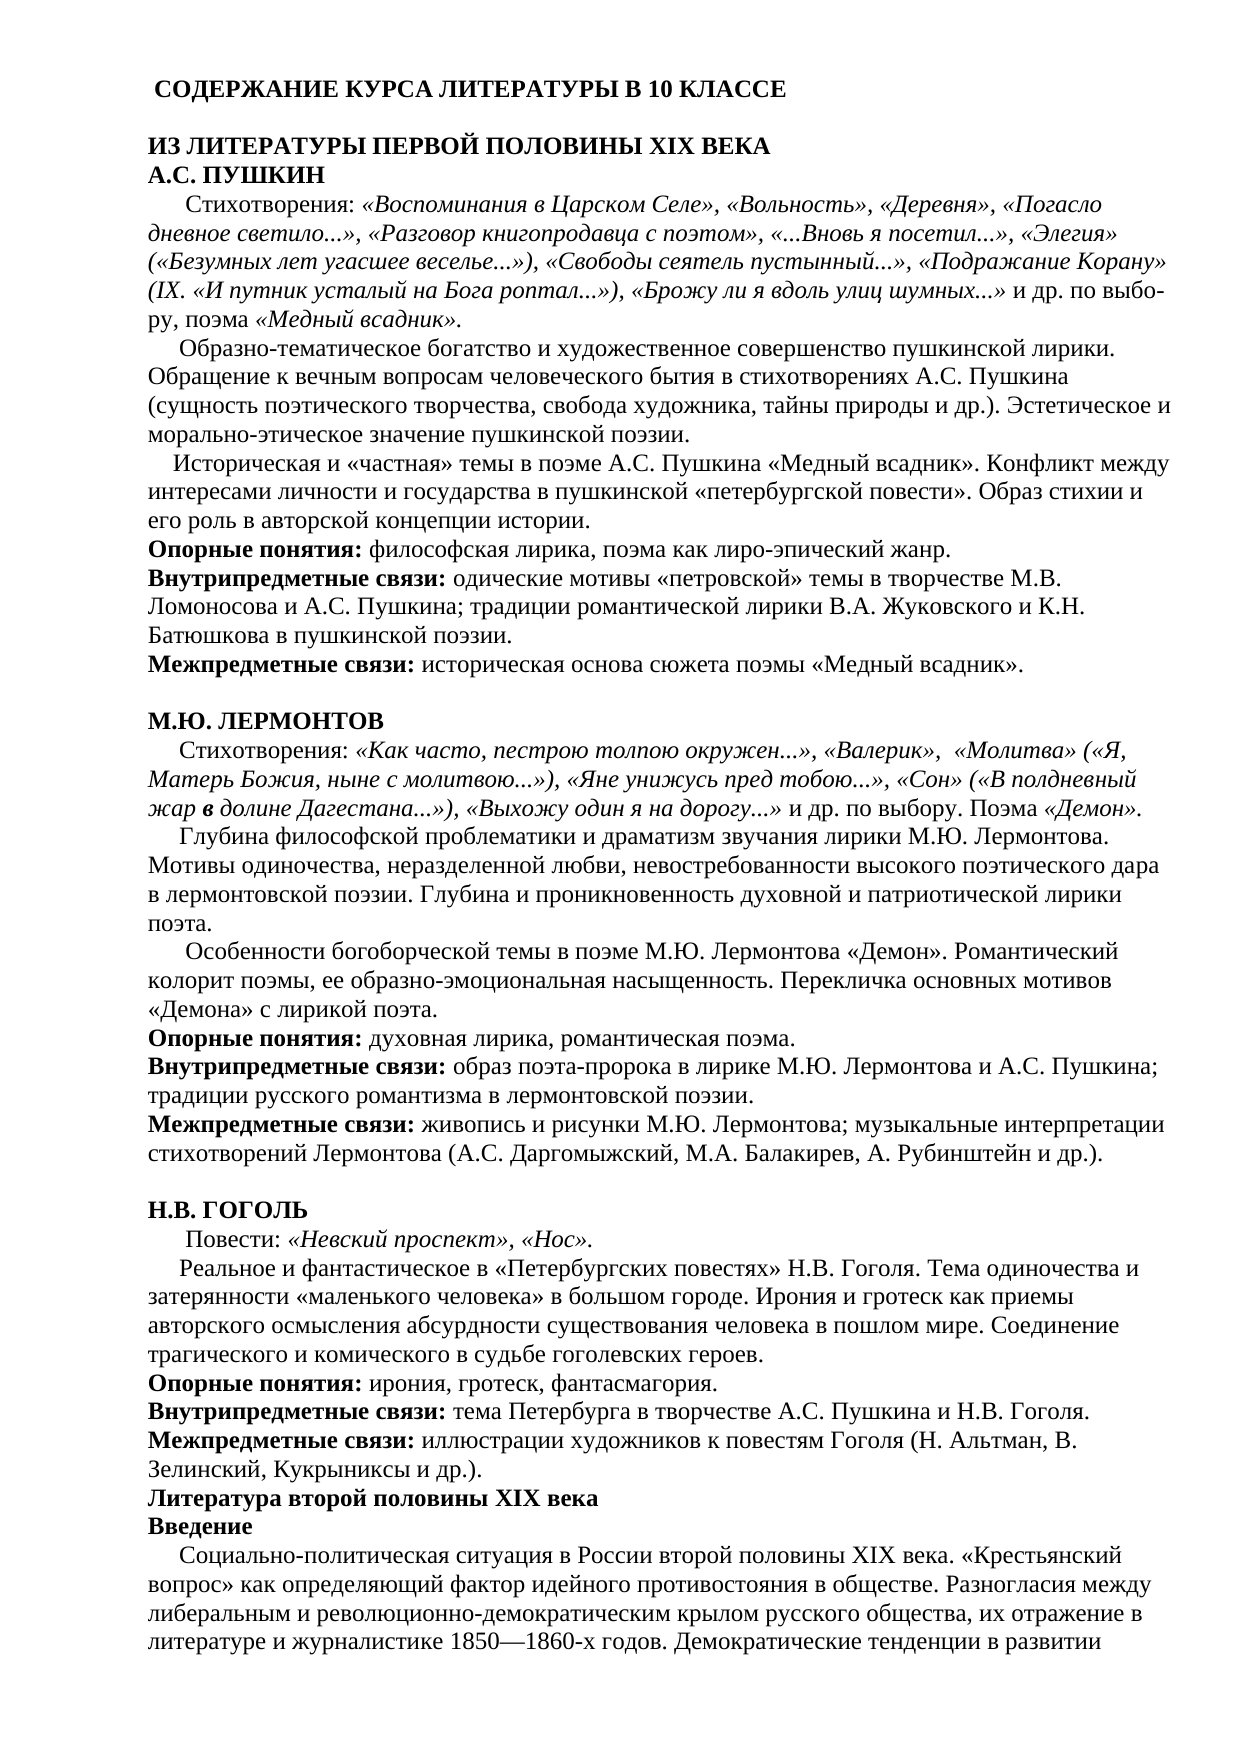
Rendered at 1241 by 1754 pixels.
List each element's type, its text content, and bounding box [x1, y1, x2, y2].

text Опорные понятия: философская лирика, поэма как лиро-эпический жанр. [148, 534, 1177, 563]
text Образно-тематическое богатство и художественное совершенство пушкинской лирики. Обращение к вечным вопросам человеческого бытия в стихотворениях А.С. Пушкина (сущность поэтического творчества, свобода художника, тайны природы и др.). Эстетическое и морально-этическое значение пушкинской поэзии. [148, 333, 1177, 448]
text Межпредметные связи: живопись и рисунки М.Ю. Лермонтова; музыкальные интерпретации стихотворений Лермонтова (А.С. Даргомыжский, М.А. Балакирев, А. Рубинштейн и др.). [148, 1109, 1177, 1166]
text Литература второй половины XIX века [148, 1483, 1177, 1511]
text Внутрипредметные связи: одические мотивы «петровской» темы в творчестве М.В. Ломоносова и А.С. Пушкина; традиции романтической лирики В.А. Жуковского и К.Н. Батюшкова в пушкинской поэзии. [148, 563, 1177, 649]
text М.Ю. ЛЕРМОНТОВ [148, 706, 1177, 735]
text ИЗ ЛИТЕРАТУРЫ ПЕРВОЙ ПОЛОВИНЫ XIX ВЕКА [148, 131, 1177, 160]
text Опорные понятия: духовная лирика, романтическая поэма. [148, 1023, 1177, 1051]
text Опорные понятия: ирония, гротеск, фантасмагория. [148, 1368, 1177, 1396]
text Введение [148, 1511, 1177, 1540]
text Глубина философской проблематики и драматизм звучания лирики М.Ю. Лермонтова. Мотивы одиночества, неразделенной любви, невостребованности высокого поэтического дара в лермонтовской поэзии. Глубина и проникновенность духовной и патриотической лирики поэта. [148, 821, 1177, 936]
text Стихотворения: «Как часто, пестрою толпою окружен...», «Валерик», «Молитва» («Я, Матерь Божия, ныне с молитвою...»), «Яне унижусь пред тобою...», «Сон» («В полдневный жар в долине Дагестана...»), «Выхожу один я на дорогу...» и др. по выбору. Поэма «Демон». [148, 735, 1177, 821]
text Историческая и «частная» темы в поэме А.С. Пушкина «Медный всадник». Конфликт между интересами личности и государства в пушкинской «петербургской повести». Образ стихии и его роль в авторской концепции истории. [148, 448, 1177, 534]
text Внутрипредметные связи: образ поэта-пророка в лирике М.Ю. Лермонтова и А.С. Пушкина; традиции русского романтизма в лермонтовской поэзии. [148, 1051, 1177, 1109]
text Н.В. ГОГОЛЬ [148, 1195, 1177, 1224]
text А.С. ПУШКИН [148, 160, 1177, 189]
text Межпредметные связи: историческая основа сюжета поэмы «Медный всадник». [148, 649, 1177, 678]
text Реальное и фантастическое в «Петербургских повестях» Н.В. Гоголя. Тема одиночества и затерянности «маленького человека» в большом городе. Ирония и гротеск как приемы авторского осмысления абсурдности существования человека в пошлом мире. Соединение трагического и комического в судьбе гоголевских героев. [148, 1253, 1177, 1368]
text Межпредметные связи: иллюстрации художников к повестям Гоголя (Н. Альтман, В. Зелинский, Кукрыниксы и др.). [148, 1425, 1177, 1483]
text СОДЕРЖАНИЕ КУРСА ЛИТЕРАТУРЫ В 10 КЛАССЕ [148, 74, 1177, 103]
text Стихотворения: «Воспоминания в Царском Селе», «Вольность», «Деревня», «Погасло дневное светило...», «Разговор книгопродавца с поэтом», «...Вновь я посетил...», «Элегия» («Безумных лет угасшее веселье...»), «Свободы сеятель пустынный...», «Подражание Корану» (IX. «И путник усталый на Бога роптал...»), «Брожу ли я вдоль улиц шумных...» и др. по выбору, поэма «Медный всадник». [148, 189, 1177, 333]
text Внутрипредметные связи: тема Петербурга в творчестве А.С. Пушкина и Н.В. Гоголя. [148, 1396, 1177, 1425]
text Повести: «Невский проспект», «Нос». [148, 1224, 1177, 1253]
text Особенности богоборческой темы в поэме М.Ю. Лермонтова «Демон». Романтический колорит поэмы, ее образно-эмоциональная насыщенность. Перекличка основных мотивов «Демона» с лирикой поэта. [148, 936, 1177, 1023]
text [148, 1540, 1177, 1655]
